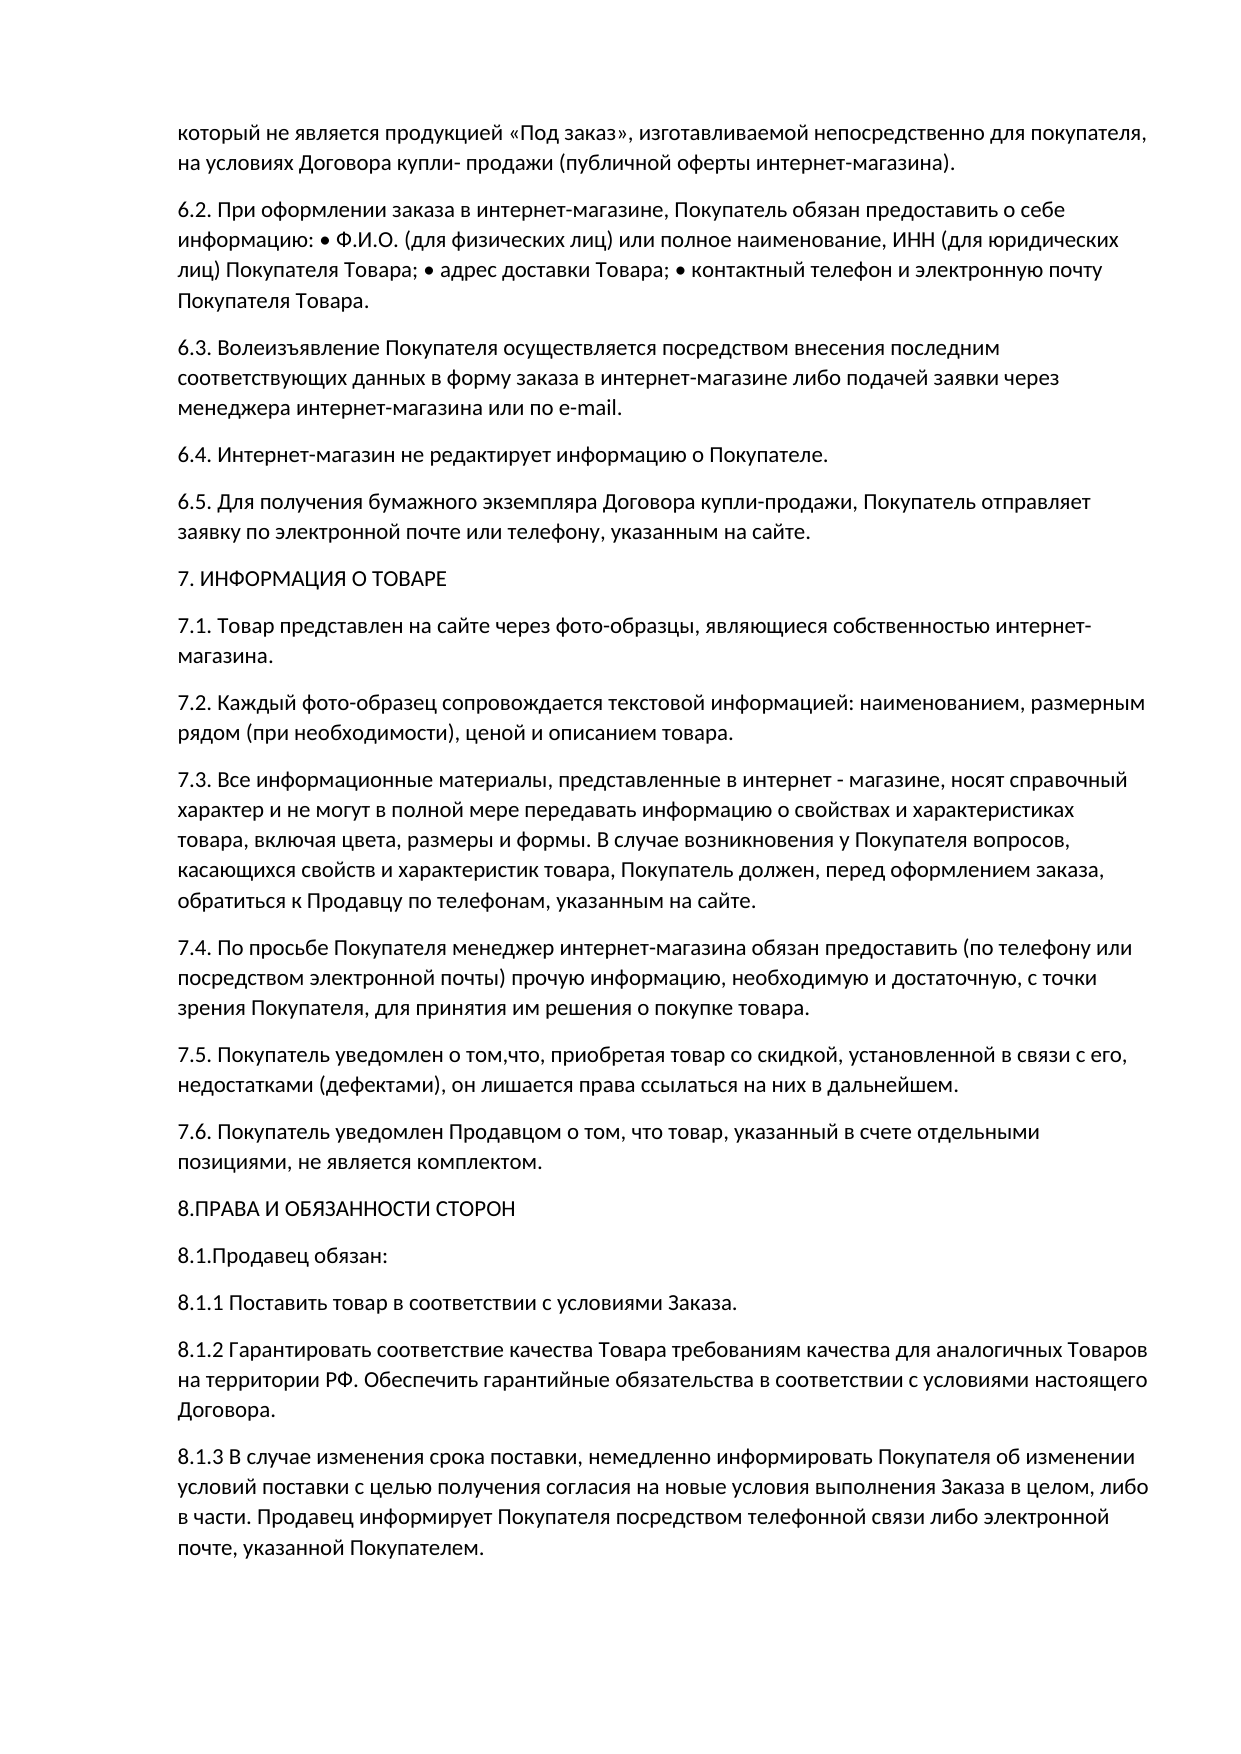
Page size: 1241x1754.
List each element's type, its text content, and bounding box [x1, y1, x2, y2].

text 7.6. Покупатель уведомлен Продавцом о том, что товар, указанный в счете отдельными позициями, не является комплектом. [177, 1117, 1152, 1175]
text 7.4. По просьбе Покупателя менеджер интернет-магазина обязан предоставить (по телефону или посредством электронной почты) прочую информацию, необходимую и достаточную, с точки зрения Покупателя, для принятия им решения о покупке товара. [177, 933, 1152, 1021]
text 8.1.1 Поставить товар в соответствии с условиями Заказа. [177, 1288, 1152, 1316]
text 7.5. Покупатель уведомлен о том,что, приобретая товар со скидкой, установленной в связи с его, недостатками (дефектами), он лишается права ссылаться на них в дальнейшем. [177, 1040, 1152, 1098]
text 6.4. Интернет-магазин не редактирует информацию о Покупателе. [177, 440, 1152, 468]
text 7. ИНФОРМАЦИЯ О ТОВАРЕ [177, 564, 1152, 592]
text 6.2. При оформлении заказа в интернет-магазине, Покупатель обязан предоставить о себе информацию: • Ф.И.О. (для физических лиц) или полное наименование, ИНН (для юридических лиц) Покупателя Товара; • адрес доставки Товара; • контактный телефон и электронную почту Покупателя Товара. [177, 195, 1152, 314]
text 7.2. Каждый фото-образец сопровождается текстовой информацией: наименованием, размерным рядом (при необходимости), ценой и описанием товара. [177, 688, 1152, 746]
text 6.5. Для получения бумажного экземпляра Договора купли-продажи, Покупатель отправляет заявку по электронной почте или телефону, указанным на сайте. [177, 487, 1152, 545]
text 8.ПРАВА И ОБЯЗАННОСТИ СТОРОН [177, 1194, 1152, 1222]
text 8.1.Продавец обязан: [177, 1241, 1152, 1269]
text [177, 118, 1152, 176]
text 7.3. Все информационные материалы, представленные в интернет - магазине, носят справочный характер и не могут в полной мере передавать информацию о свойствах и характеристиках товара, включая цвета, размеры и формы. В случае возникновения у Покупателя вопросов, касающихся свойств и характеристик товара, Покупатель должен, перед оформлением заказа, обратиться к Продавцу по телефонам, указанным на сайте. [177, 765, 1152, 914]
text 8.1.3 В случае изменения срока поставки, немедленно информировать Покупателя об изменении условий поставки с целью получения согласия на новые условия выполнения Заказа в целом, либо в части. Продавец информирует Покупателя посредством телефонной связи либо электронной почте, указанной Покупателем. [177, 1442, 1152, 1561]
text 8.1.2 Гарантировать соответствие качества Товара требованиям качества для аналогичных Товаров на территории РФ. Обеспечить гарантийные обязательства в соответствии с условиями настоящего Договора. [177, 1335, 1152, 1423]
text 7.1. Товар представлен на сайте через фото-образцы, являющиеся собственностью интернет- магазина. [177, 611, 1152, 669]
text 6.3. Волеизъявление Покупателя осуществляется посредством внесения последним соответствующих данных в форму заказа в интернет-магазине либо подачей заявки через менеджера интернет-магазина или по e-mail. [177, 333, 1152, 421]
